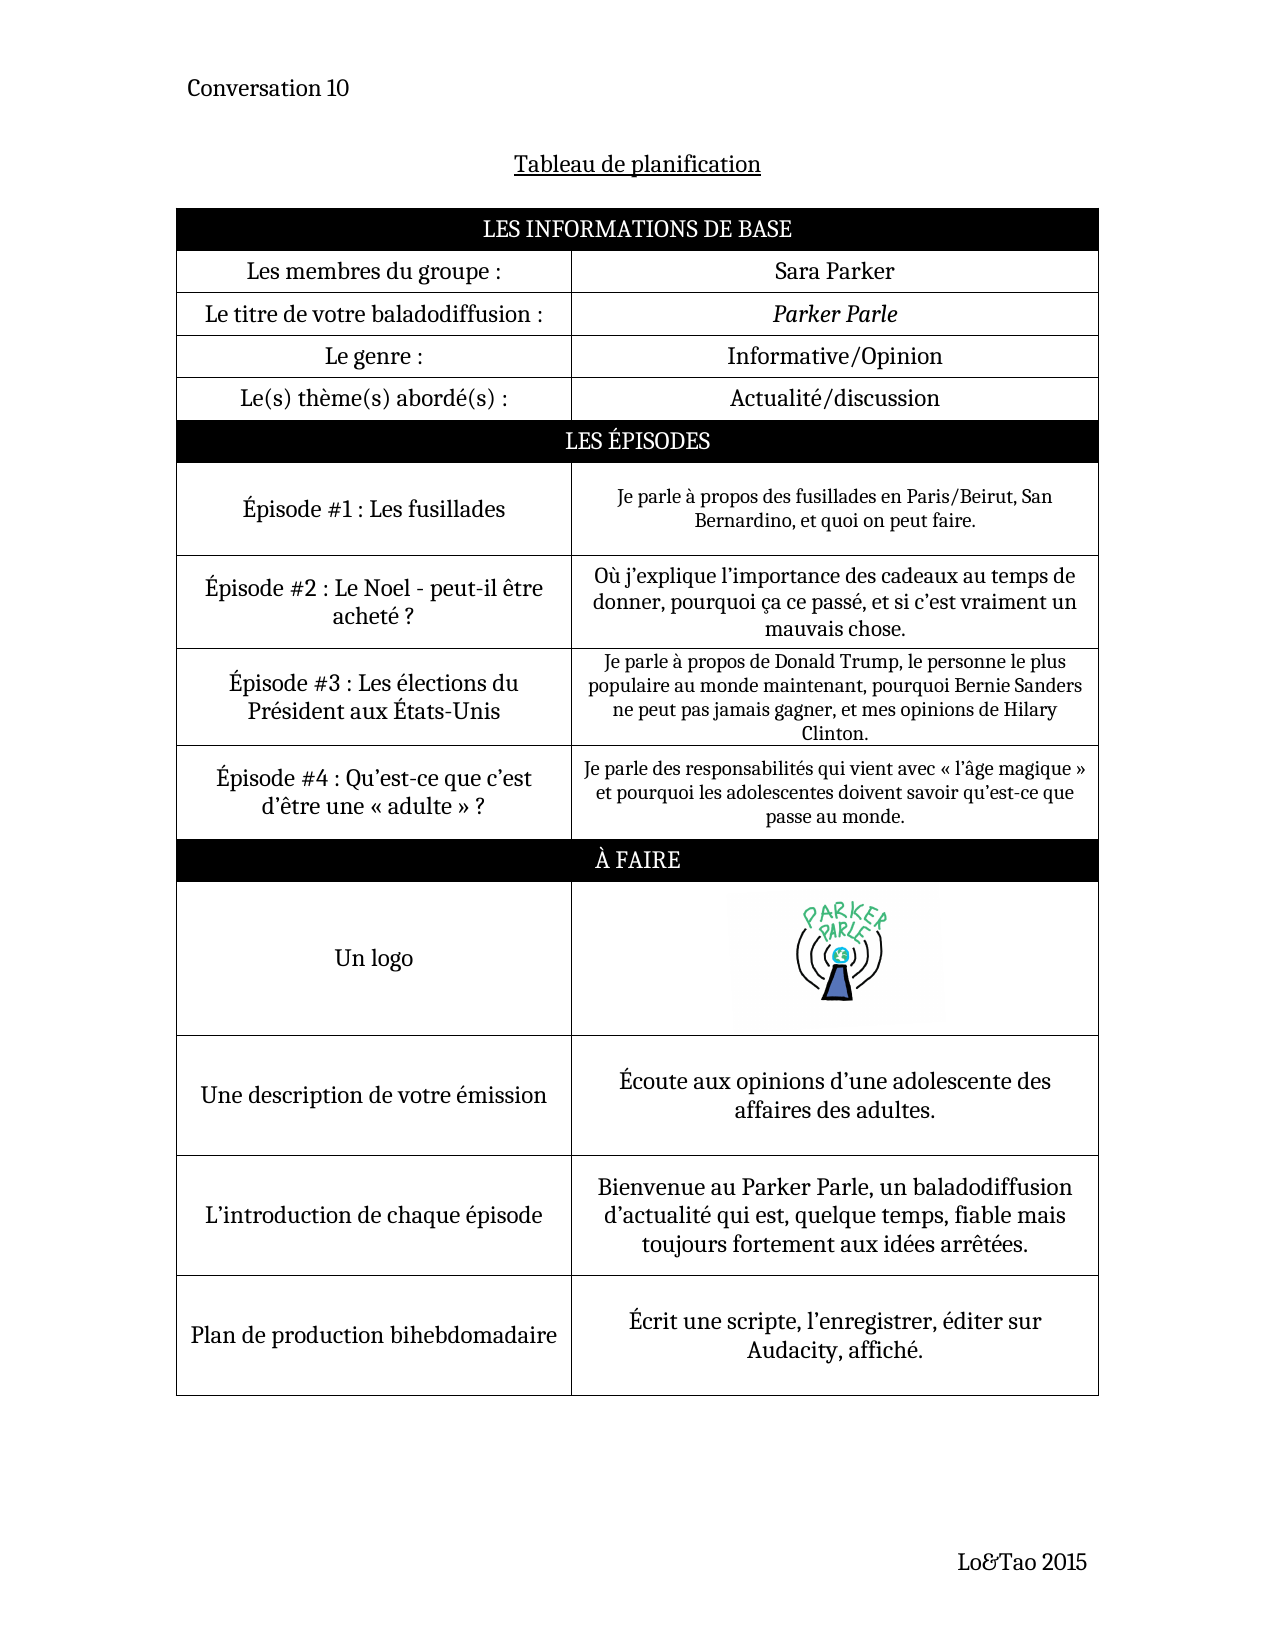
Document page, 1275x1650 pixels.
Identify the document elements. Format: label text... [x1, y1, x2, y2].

table_cell Actualité/discussion [572, 378, 1098, 419]
table_cell Sara Parker [572, 251, 1098, 292]
table_cell Les membres du groupe : [177, 251, 571, 292]
table_header LES INFORMATIONS DE BASE [177, 209, 1098, 250]
table_cell Parker Parle [572, 293, 1098, 335]
table_cell Écrit une scripte, l’enregistrer, éditer sur Audacity, affiché. [572, 1276, 1098, 1395]
table_cell [572, 882, 1098, 1035]
table_cell À FAIRE [177, 840, 1098, 881]
table_cell Une description de votre émission [177, 1036, 571, 1155]
table_cell Un logo [177, 882, 571, 1035]
table_cell L’introduction de chaque épisode [177, 1156, 571, 1275]
table_cell Je parle des responsabilités qui vient avec « l’âge magique » et pourquoi les adolescentes doivent savoir qu’est-ce que passe au monde. [572, 746, 1098, 838]
table_cell Bienvenue au Parker Parle, un baladodiffusion d’actualité qui est, quelque temps, fiable mais toujours fortement aux idées arrêtées. [572, 1156, 1098, 1275]
table_cell Écoute aux opinions d’une adolescente des affaires des adultes. [572, 1036, 1098, 1155]
table_cell Le genre : [177, 336, 571, 377]
table_cell Où j’explique l’importance des cadeaux au temps de donner, pourquoi ça ce passé, et si c’est vraiment un mauvais chose. [572, 556, 1098, 648]
table_cell Je parle à propos de Donald Trump, le personne le plus populaire au monde maintenant, pourquoi Bernie Sanders ne peut pas jamais gagner, et mes opinions de Hilary Clinton. [572, 649, 1098, 745]
text Tableau de planification [187, 150, 1087, 179]
table_cell Informative/Opinion [572, 336, 1098, 377]
table_cell Le(s) thème(s) abordé(s) : [177, 378, 571, 419]
table_cell Épisode #4 : Qu’est-ce que c’est d’être une « adulte » ? [177, 746, 571, 838]
table_cell Je parle à propos des fusillades en Paris/Beirut, San Bernardino, et quoi on peut faire. [572, 463, 1098, 555]
table_cell LES ÉPISODES [177, 421, 1098, 462]
table_cell Le titre de votre baladodiffusion : [177, 293, 571, 335]
table_cell Épisode #2 : Le Noel - peut-il être acheté ? [177, 556, 571, 648]
table_cell Plan de production bihebdomadaire [177, 1276, 571, 1395]
picture [727, 883, 946, 1033]
table_cell Épisode #1 : Les fusillades [177, 463, 571, 555]
table_cell Épisode #3 : Les élections du Président aux États-Unis [177, 649, 571, 745]
